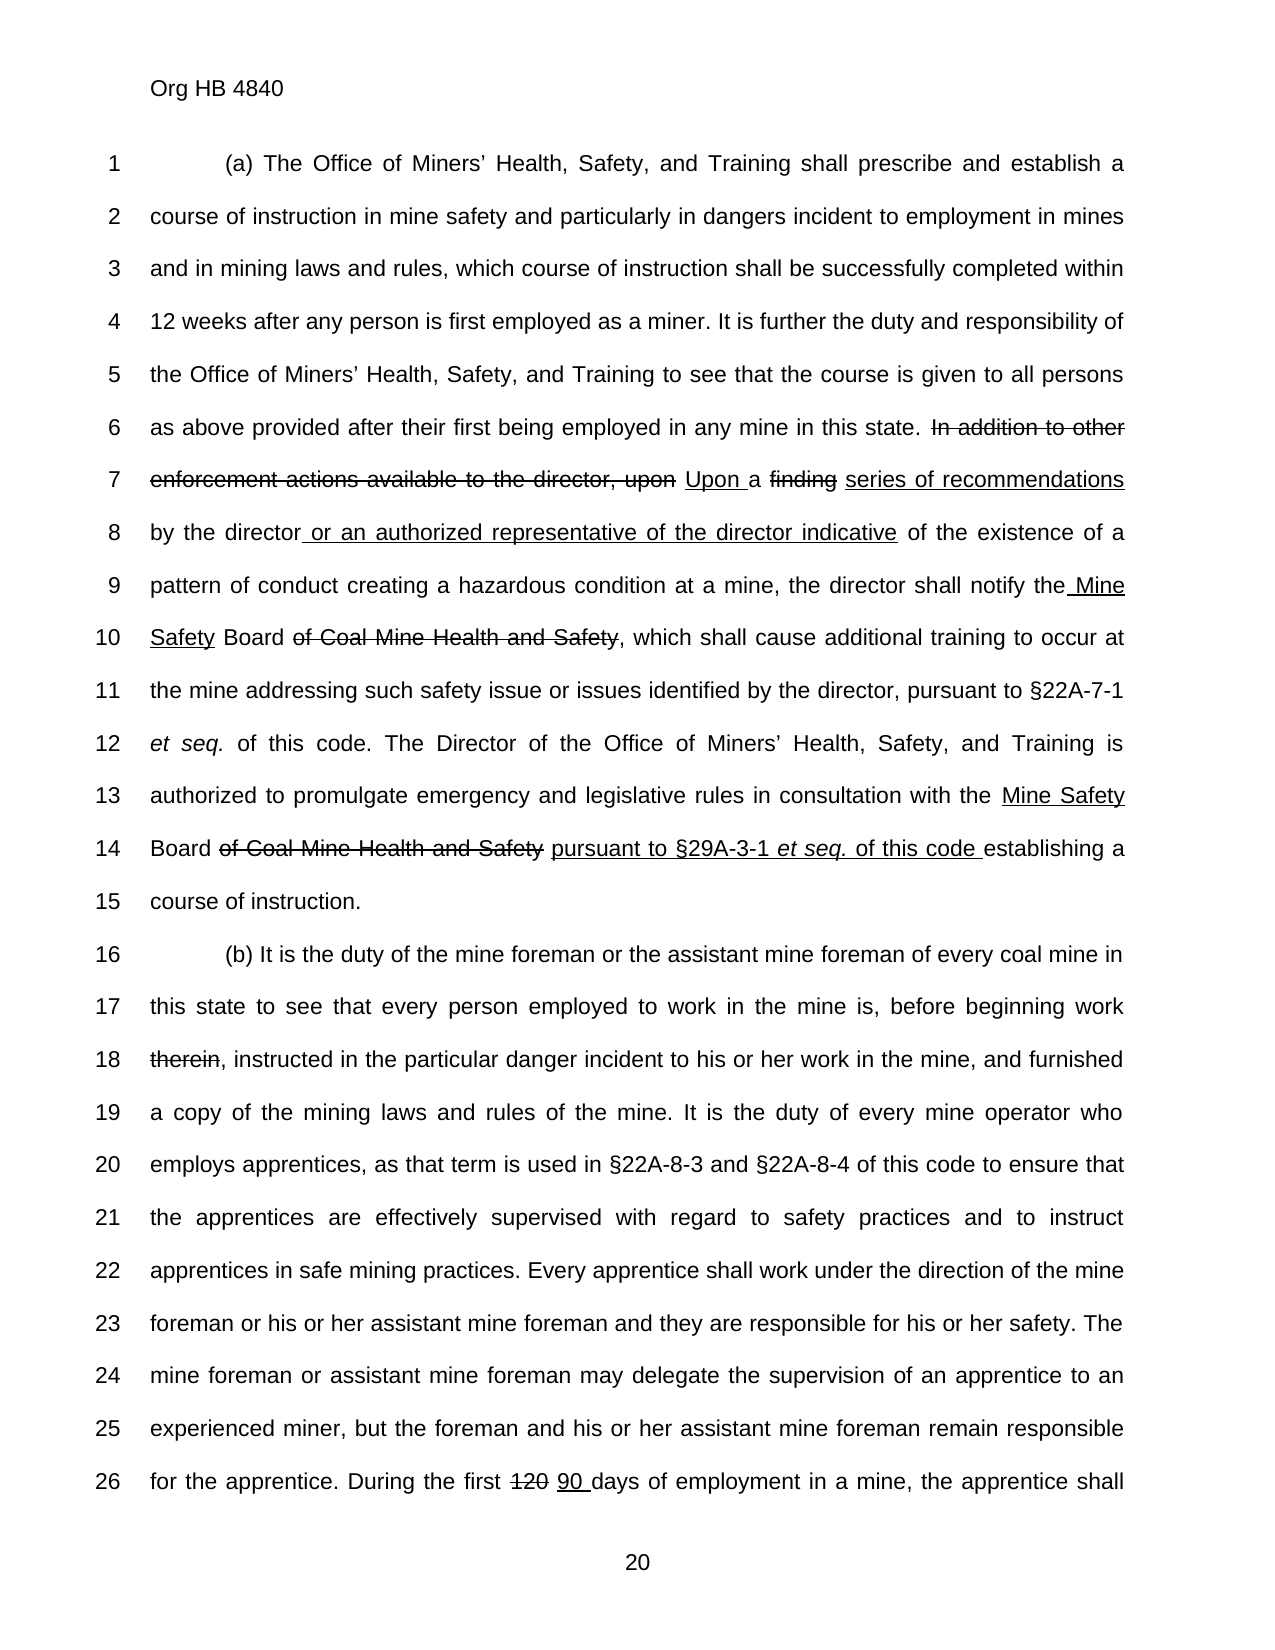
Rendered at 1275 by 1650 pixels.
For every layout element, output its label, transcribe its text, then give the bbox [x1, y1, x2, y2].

text (a) The Office of Miners’ Health, Safety, and Training shall prescribe and establish a course of instruction in mine safety and particularly in dangers incident to employment in mines and in mining laws and rules, which course of instruction shall be successfully completed within 12 weeks after any person is first employed as a miner. It is further the duty and responsibility of the Office of Miners’ Health, Safety, and Training to see that the course is given to all persons as above provided after their first being employed in any mine in this state. In addition to other enforcement actions available to the director, upon Upon a finding series of recommendations by the director or an authorized representative of the director indicative of the existence of a pattern of conduct creating a hazardous condition at a mine, the director shall notify the Mine Safety Board of Coal Mine Health and Safety, which shall cause additional training to occur at the mine addressing such safety issue or issues identified by the director, pursuant to §22A-7-1 et seq. of this code. The Director of the Office of Miners’ Health, Safety, and Training is authorized to promulgate emergency and legislative rules in consultation with the Mine Safety Board of Coal Mine Health and Safety pursuant to §29A-3-1 et seq. of this code establishing a course of instruction. [150, 150, 1125, 914]
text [150, 941, 1125, 1494]
